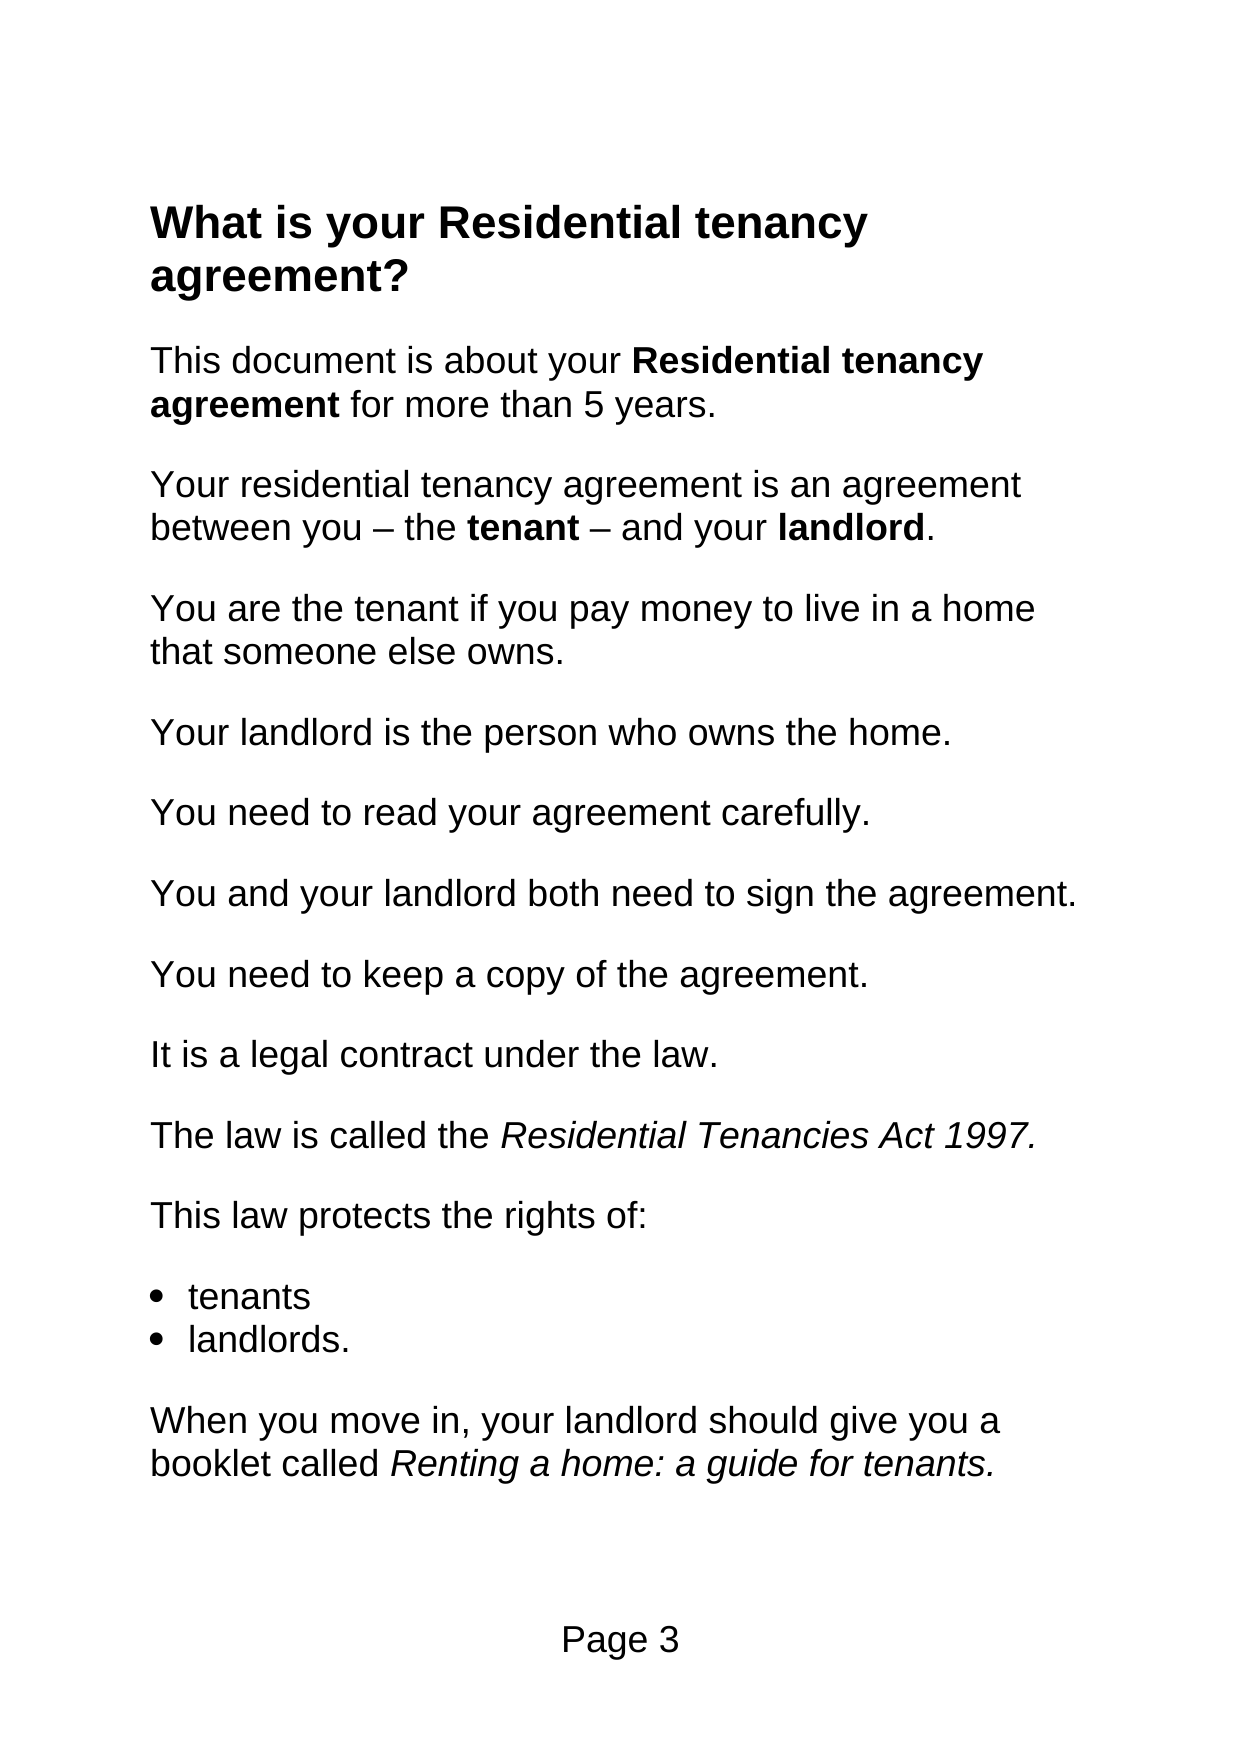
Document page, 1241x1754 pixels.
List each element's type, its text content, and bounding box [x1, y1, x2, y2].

text Your landlord is the person who owns the home. [150, 710, 1090, 753]
text This document is about your Residential tenancy agreement for more than 5 years. [150, 339, 1090, 425]
list tenants [150, 1274, 1090, 1318]
text The law is called the Residential Tenancies Act 1997. [150, 1113, 1090, 1156]
text It is a legal contract under the law. [150, 1032, 1090, 1076]
list landlords. [150, 1318, 1090, 1361]
text When you move in, your landlord should give you a booklet called Renting a home: a guide for tenants. [150, 1398, 1090, 1484]
subtitle What is your Residential tenancy agreement? [150, 196, 1090, 301]
text You need to keep a copy of the agreement. [150, 952, 1090, 995]
text You and your landlord both need to sign the agreement. [150, 871, 1090, 914]
text Your residential tenancy agreement is an agreement between you – the tenant – and your landlord. [150, 462, 1090, 549]
text You need to read your agreement carefully. [150, 791, 1090, 834]
text You are the tenant if you pay money to live in a home that someone else owns. [150, 586, 1090, 672]
text This law protects the rights of: [150, 1194, 1090, 1237]
